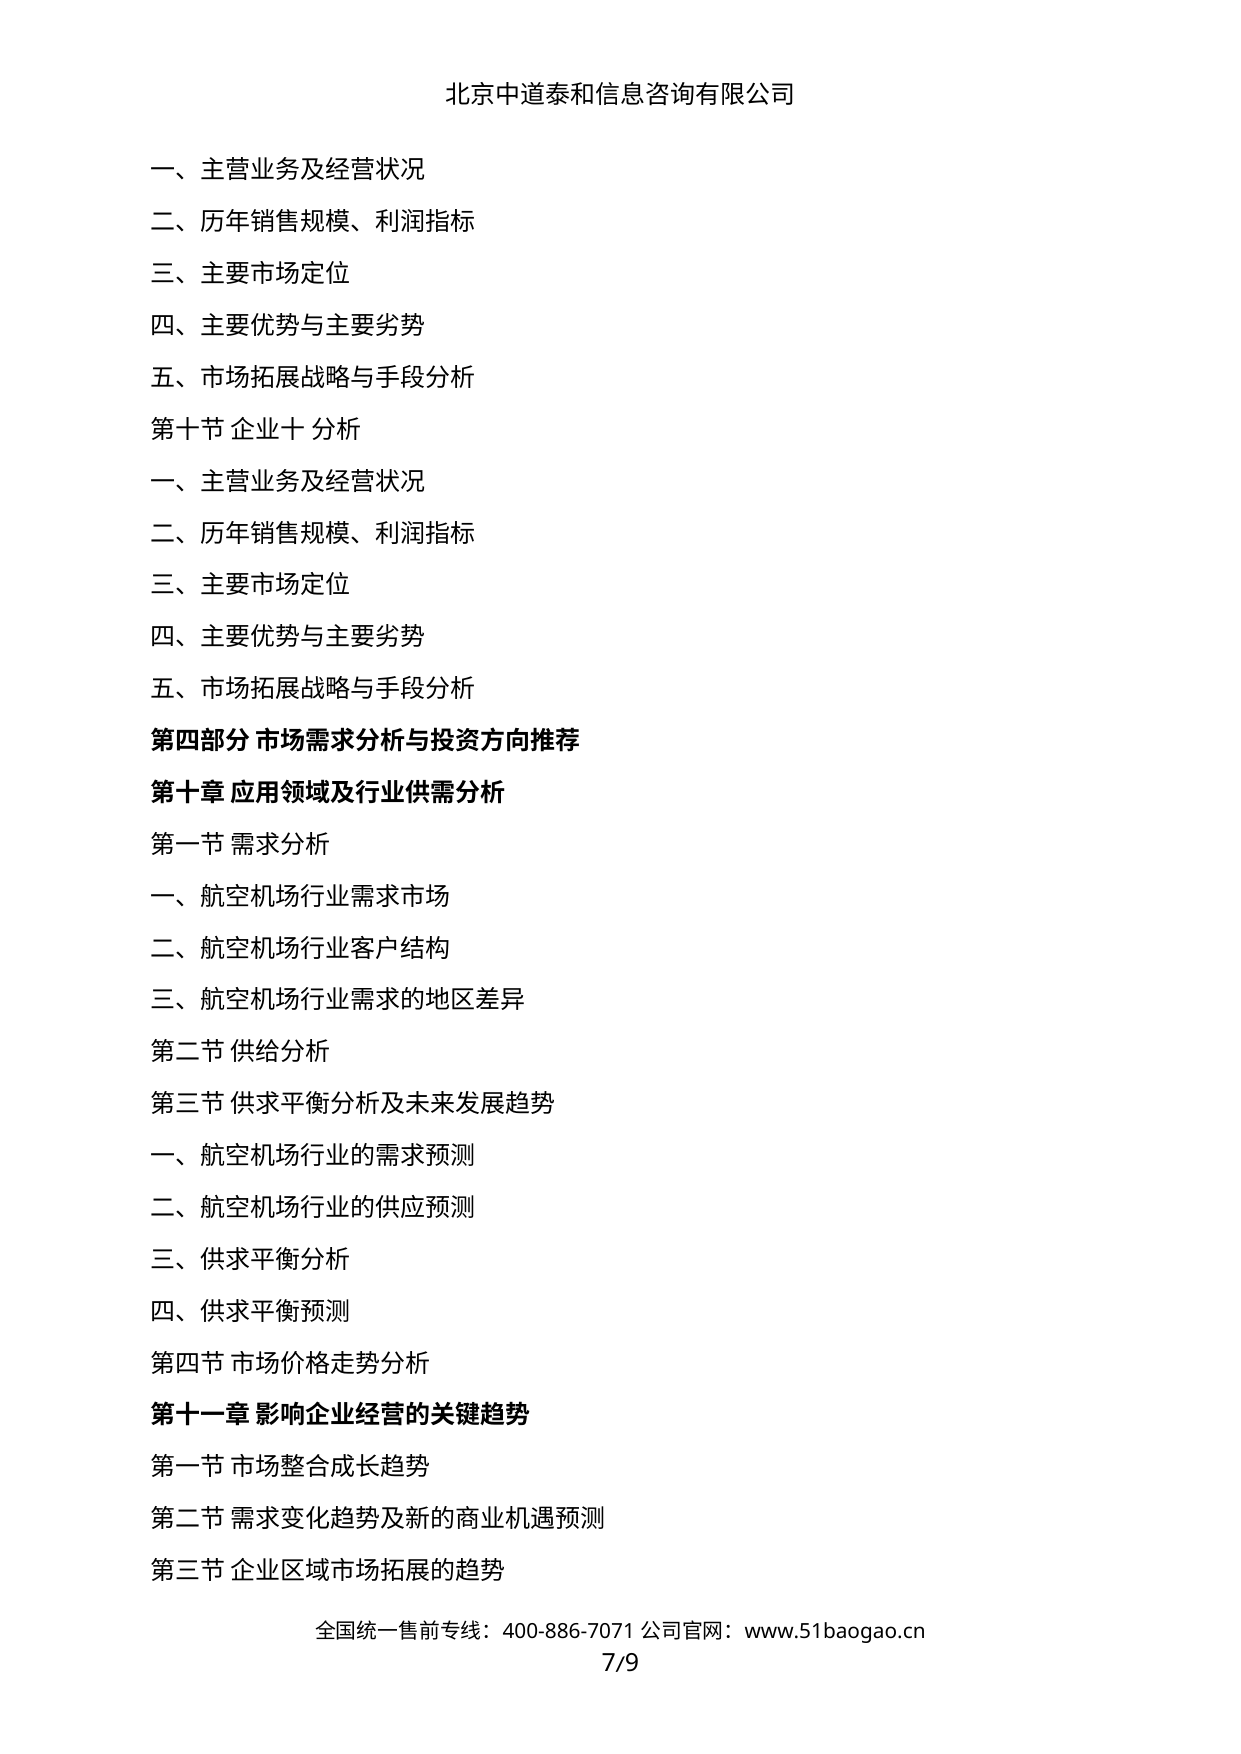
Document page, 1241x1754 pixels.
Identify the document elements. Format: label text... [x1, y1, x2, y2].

text 四、供求平衡预测 [150, 1291, 1090, 1327]
text 第四部分 市场需求分析与投资方向推荐 [150, 721, 1090, 757]
text 一、航空机场行业需求市场 [150, 876, 1090, 912]
text 第十一章 影响企业经营的关键趋势 [150, 1395, 1090, 1431]
text 三、主要市场定位 [150, 254, 1090, 290]
text 二、航空机场行业客户结构 [150, 928, 1090, 964]
text 二、历年销售规模、利润指标 [150, 513, 1090, 549]
text 一、主营业务及经营状况 [150, 461, 1090, 497]
text 第三节 企业区域市场拓展的趋势 [150, 1551, 1090, 1587]
text 第十节 企业十 分析 [150, 409, 1090, 446]
text 第四节 市场价格走势分析 [150, 1343, 1090, 1379]
text 五、市场拓展战略与手段分析 [150, 357, 1090, 394]
text 一、主营业务及经营状况 [150, 150, 1090, 186]
text 五、市场拓展战略与手段分析 [150, 669, 1090, 705]
text 二、历年销售规模、利润指标 [150, 202, 1090, 238]
text 三、主要市场定位 [150, 565, 1090, 601]
text 三、航空机场行业需求的地区差异 [150, 980, 1090, 1016]
text 第十章 应用领域及行业供需分析 [150, 772, 1090, 809]
text 一、航空机场行业的需求预测 [150, 1136, 1090, 1172]
text 第二节 需求变化趋势及新的商业机遇预测 [150, 1499, 1090, 1535]
text 四、主要优势与主要劣势 [150, 617, 1090, 653]
text 第二节 供给分析 [150, 1032, 1090, 1068]
text 三、供求平衡分析 [150, 1239, 1090, 1276]
text 第三节 供求平衡分析及未来发展趋势 [150, 1084, 1090, 1120]
text 四、主要优势与主要劣势 [150, 306, 1090, 342]
text 二、航空机场行业的供应预测 [150, 1187, 1090, 1224]
text 第一节 需求分析 [150, 824, 1090, 861]
text 第一节 市场整合成长趋势 [150, 1447, 1090, 1483]
